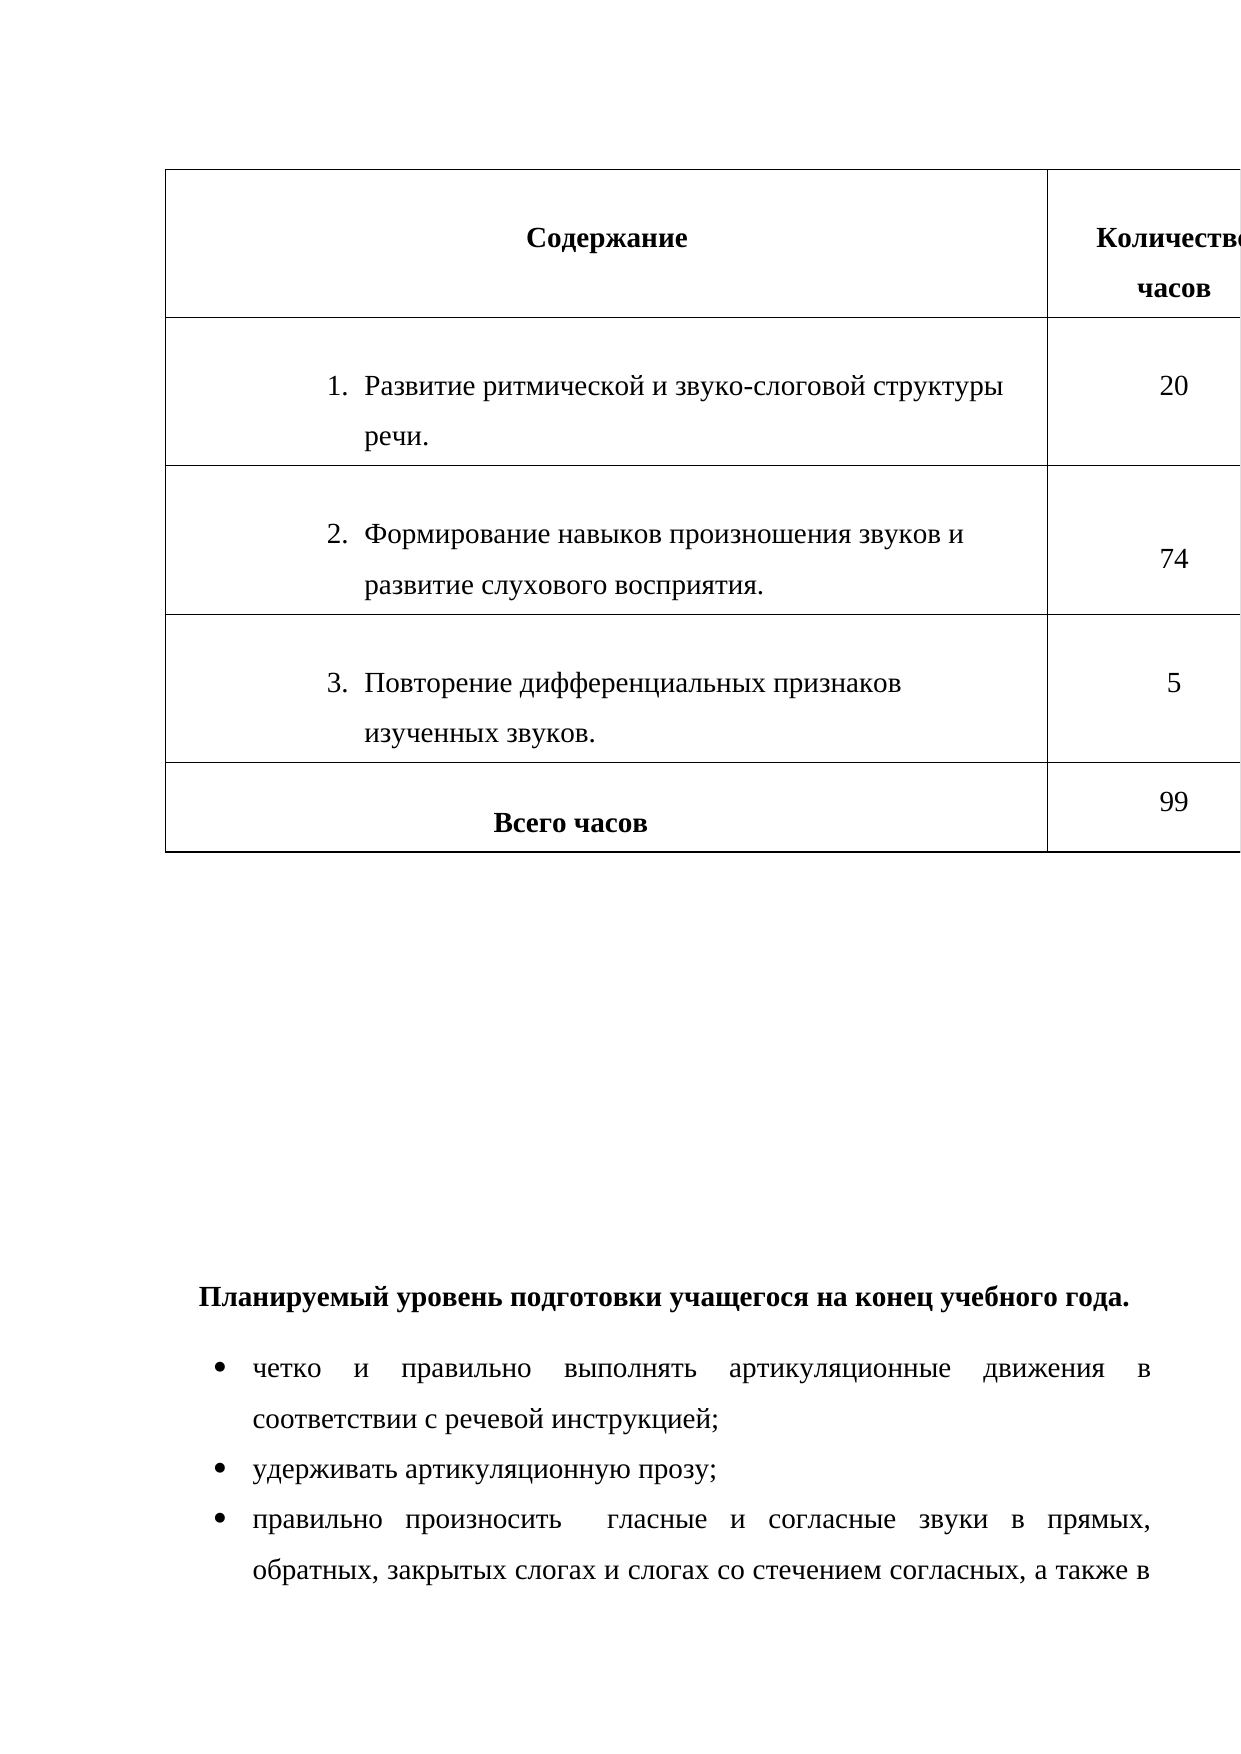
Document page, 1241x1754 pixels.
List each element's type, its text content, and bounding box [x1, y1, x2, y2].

text Планируемый уровень подготовки учащегося на конец учебного года. [177, 1279, 1152, 1313]
table_cell Всего часов [166, 763, 1047, 851]
table_header Количество часов [1048, 170, 1240, 317]
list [215, 1502, 1152, 1586]
table_cell 20 [1048, 318, 1240, 465]
table_cell Формирование навыков произношения звуков и развитие слухового восприятия. [166, 466, 1047, 613]
table_cell 99 [1048, 763, 1240, 851]
table_cell 74 [1048, 466, 1240, 613]
list четко и правильно выполнять артикуляционные движения в соответствии с речевой инструкцией; [215, 1351, 1152, 1434]
table_cell Развитие ритмической и звуко-слоговой структуры речи. [166, 318, 1047, 465]
table_cell 5 [1048, 615, 1240, 762]
table_header Содержание [166, 170, 1047, 317]
table_cell Повторение дифференциальных признаков изученных звуков. [166, 615, 1047, 762]
list удерживать артикуляционную прозу; [215, 1451, 1152, 1485]
